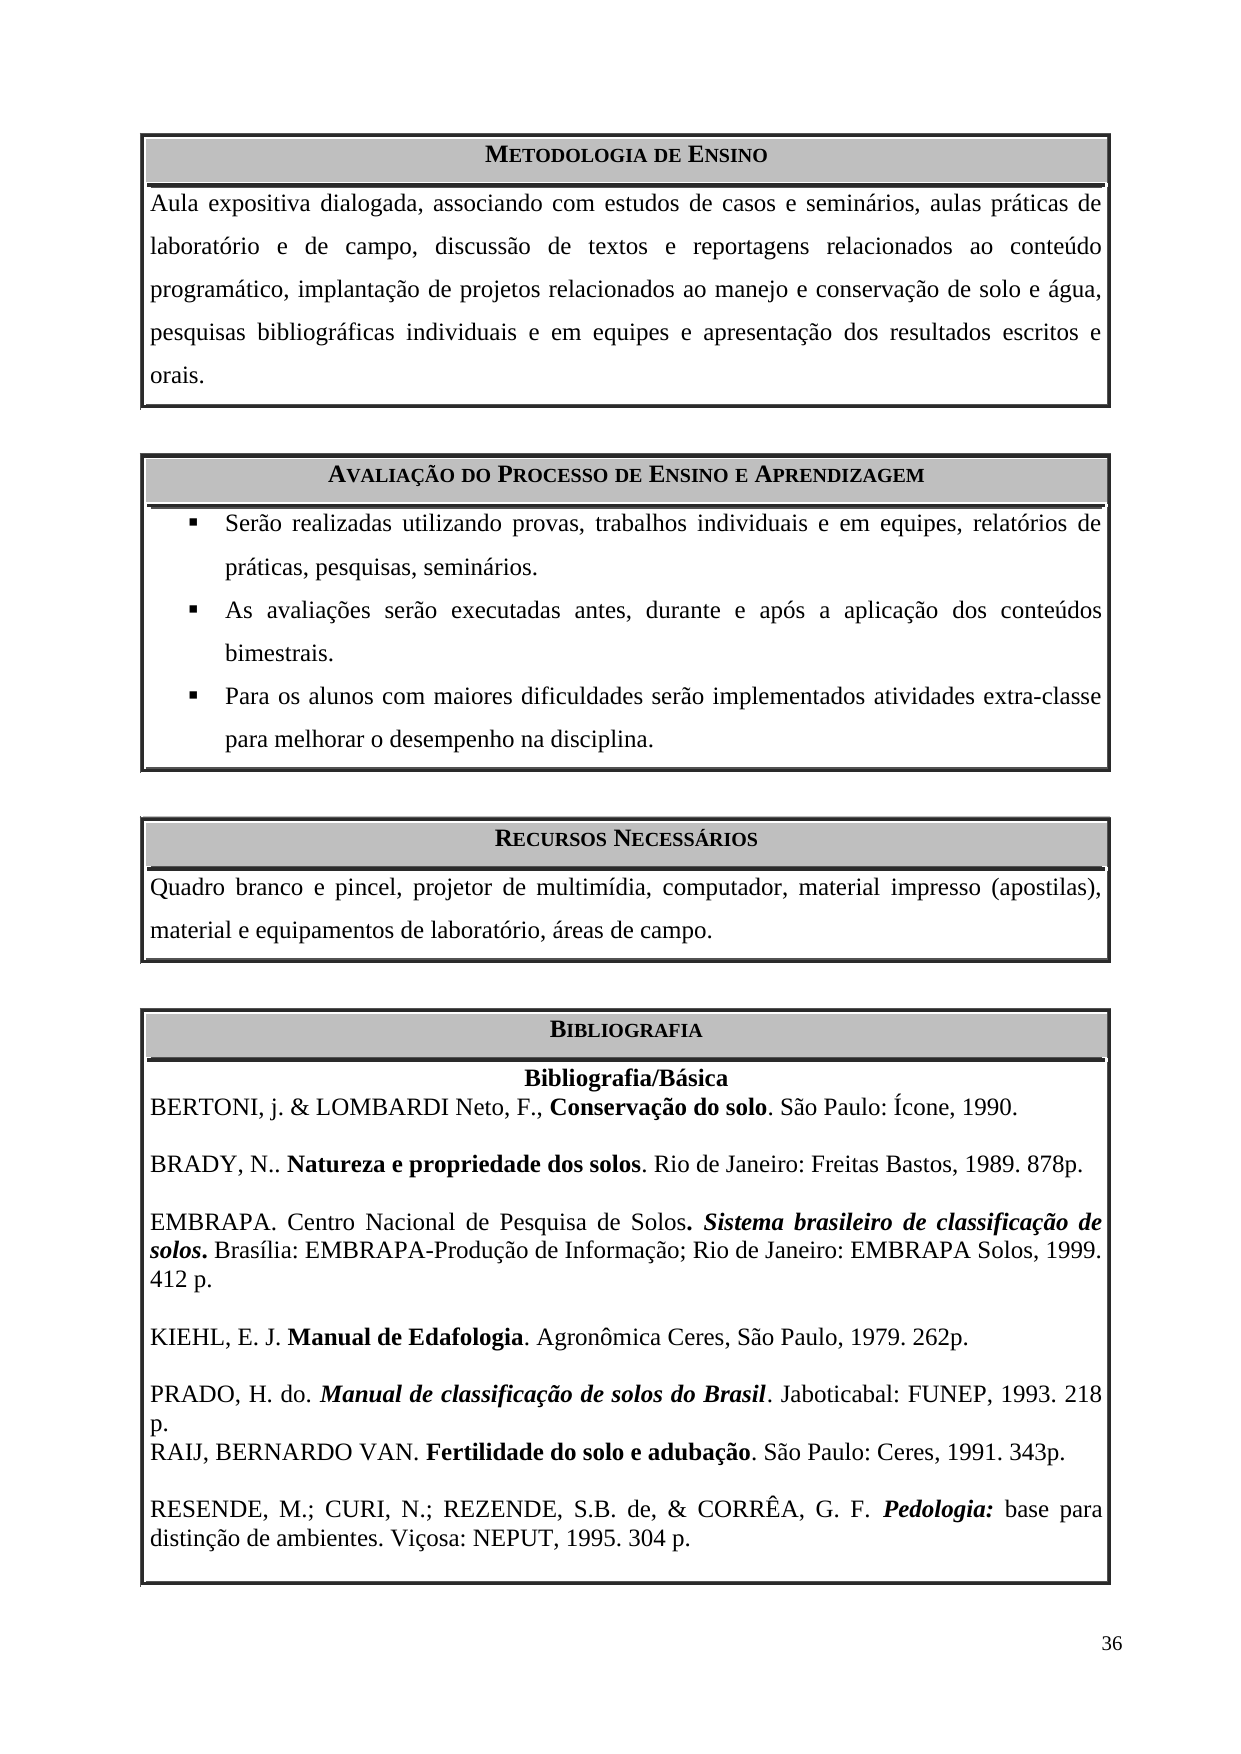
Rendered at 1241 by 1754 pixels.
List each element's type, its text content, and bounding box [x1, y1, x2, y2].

table_cell Bibliografia/Básica BERTONI, j. & LOMBARDI Neto, F., Conservação do solo. São Paulo: Ícone, 1990. BRADY, N.. Natureza e propriedade dos solos. Rio de Janeiro: Freitas Bastos, 1989. 878p. EMBRAPA. Centro Nacional de Pesquisa de Solos. Sistema brasileiro de classificação de solos. Brasília: EMBRAPA-Produção de Informação; Rio de Janeiro: EMBRAPA Solos, 1999. 412 p. KIEHL, E. J. Manual de Edafologia. Agronômica Ceres, São Paulo, 1979. 262p. PRADO, H. do. Manual de classificação de solos do Brasil. Jaboticabal: FUNEP, 1993. 218 p. RAIJ, BERNARDO VAN. Fertilidade do solo e adubação. São Paulo: Ceres, 1991. 343p. RESENDE, M.; CURI, N.; REZENDE, S.B. de, & CORRÊA, G. F. Pedologia: base para distinção de ambientes. Viçosa: NEPUT, 1995. 304 p. [144, 1057, 1108, 1581]
table_cell Serão realizadas utilizando provas, trabalhos individuais e em equipes, relatórios de práticas, pesquisas, seminários. As avaliações serão executadas antes, durante e após a aplicação dos conteúdos bimestrais. Para os alunos com maiores dificuldades serão implementados atividades extra-classe para melhorar o desempenho na disciplina. [144, 502, 1108, 767]
table_header Bibliografia [146, 1014, 1107, 1057]
table_header Recursos Necessários [146, 823, 1107, 866]
table_cell Aula expositiva dialogada, associando com estudos de casos e seminários, aulas práticas de laboratório e de campo, discussão de textos e reportagens relacionados ao conteúdo programático, implantação de projetos relacionados ao manejo e conservação de solo e água, pesquisas bibliográficas individuais e em equipes e apresentação dos resultados escritos e orais. [144, 182, 1108, 403]
table_header Avaliação do Processo de Ensino e Aprendizagem [146, 459, 1107, 502]
table_cell Quadro branco e pincel, projetor de multimídia, computador, material impresso (apostilas), material e equipamentos de laboratório, áreas de campo. [144, 866, 1108, 958]
table_header Metodologia de Ensino [146, 139, 1107, 182]
